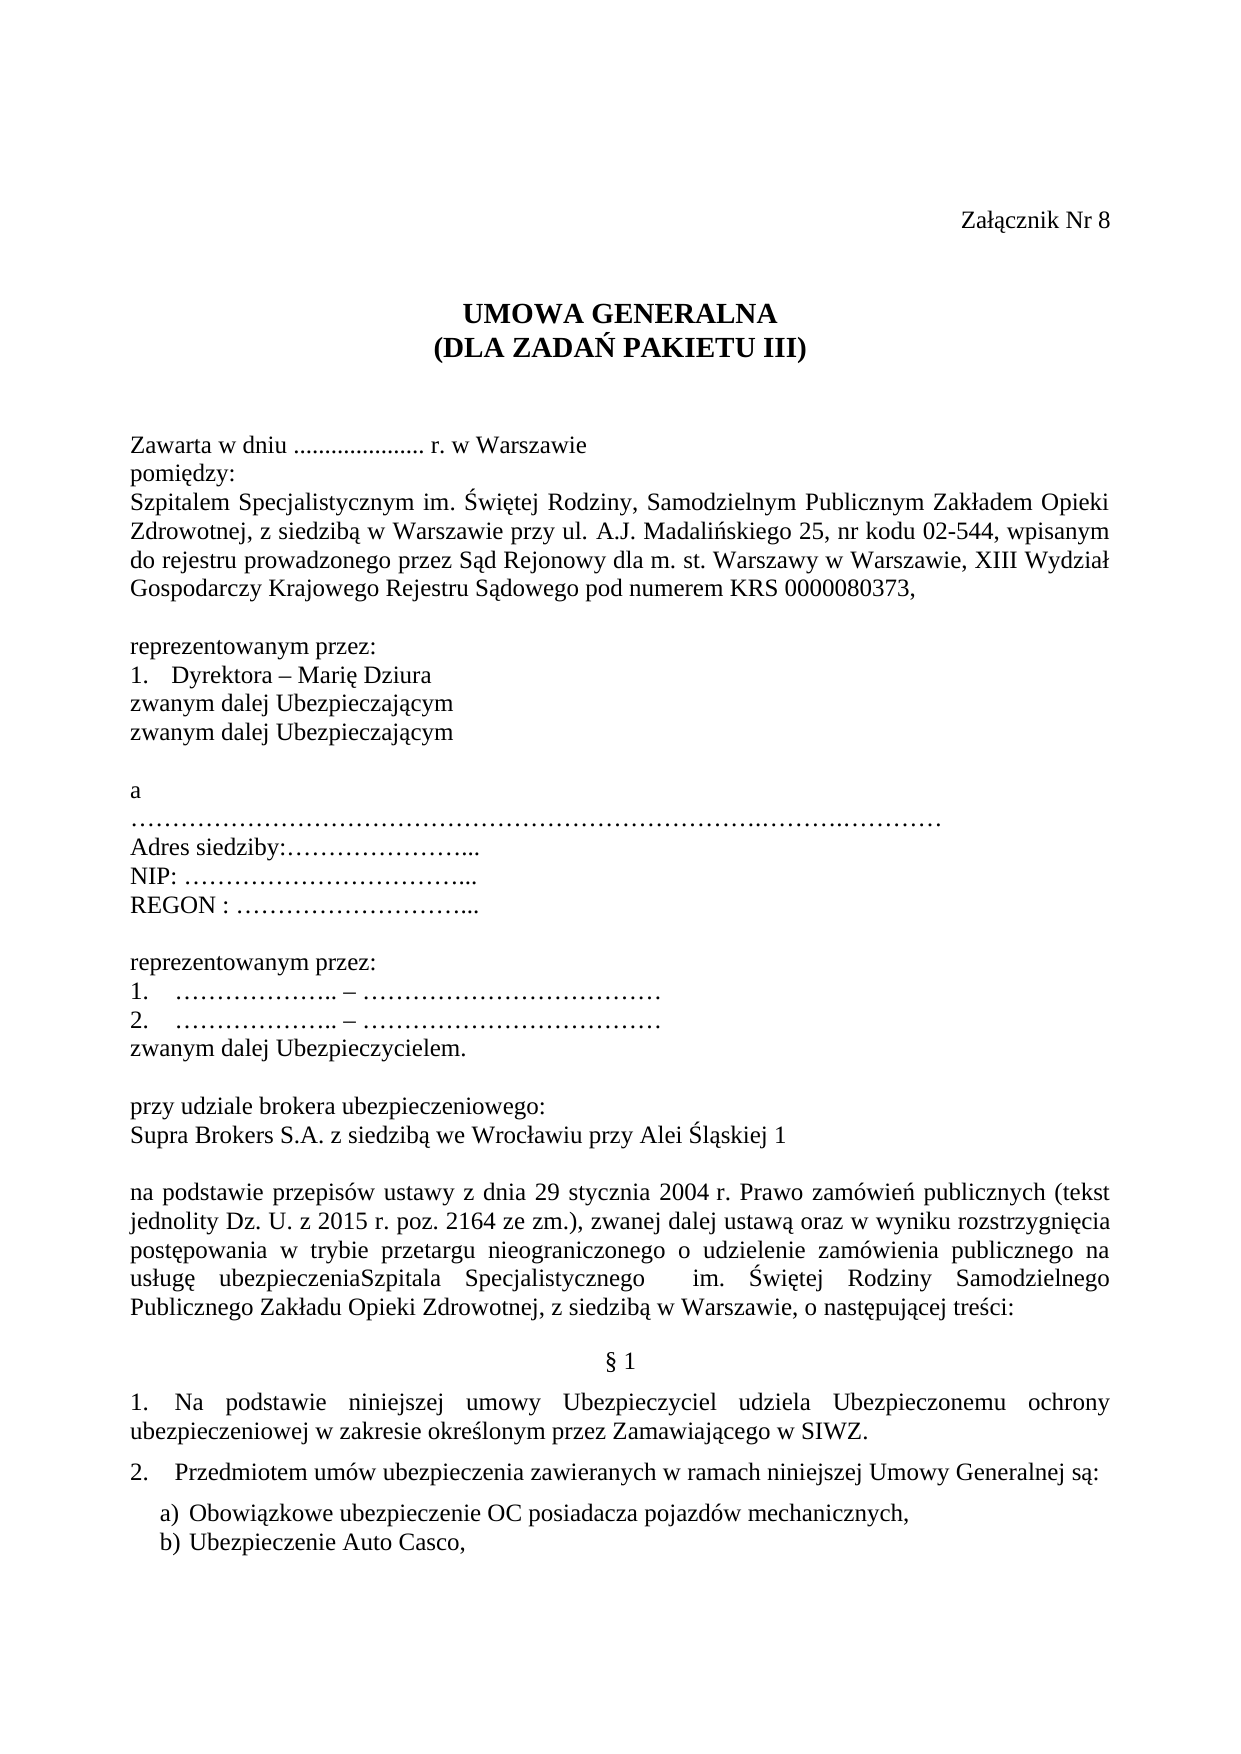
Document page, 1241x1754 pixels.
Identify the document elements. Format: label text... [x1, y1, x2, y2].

list Obowiązkowe ubezpieczenie OC posiadacza pojazdów mechanicznych, [159, 1498, 1110, 1527]
text zwanym dalej Ubezpieczającym [130, 688, 1110, 717]
text reprezentowanym przez: [130, 631, 1110, 660]
text 1 [130, 1346, 1110, 1375]
text ………………………………………………………………….……….………… [130, 803, 1110, 832]
text zwanym dalej Ubezpieczającym [130, 717, 1110, 746]
list Dyrektora – Marię Dziura [130, 660, 1110, 688]
text Supra Brokers S.A. z siedzibą we Wrocławiu przy Alei Śląskiej 1 [130, 1120, 1110, 1148]
text Załącznik Nr 8 [130, 205, 1110, 234]
text na podstawie przepisów ustawy z dnia 29 stycznia 2004 r. Prawo zamówień publicznych (tekst jednolity Dz. U. z 2015 r. poz. 2164 ze zm.), zwanej dalej ustawą oraz w wyniku rozstrzygnięcia postępowania w trybie przetargu nieograniczonego o udzielenie zamówienia publicznego na usługę ubezpieczeniaSzpitala Specjalistycznego im. Świętej Rodziny Samodzielnego Publicznego Zakładu Opieki Zdrowotnej, z siedzibą w Warszawie, o następującej treści: [130, 1177, 1110, 1321]
text Zawarta w dniu ..................... r. w Warszawie [130, 430, 1110, 458]
text UMOWA GENERALNA (DLA ZADAŃ PAKIETU III) [130, 296, 1110, 363]
list Przedmiotem umów ubezpieczenia zawieranych w ramach niniejszej Umowy Generalnej są: [130, 1457, 1110, 1486]
text Szpitalem Specjalistycznym im. Świętej Rodziny, Samodzielnym Publicznym Zakładem Opieki Zdrowotnej, z siedzibą w Warszawie przy ul. A.J. Madalińskiego 25, nr kodu 02-544, wpisanym do rejestru prowadzonego przez Sąd Rejonowy dla m. st. Warszawy w Warszawie, XIII Wydział Gospodarczy Krajowego Rejestru Sądowego pod numerem KRS 0000080373, [130, 487, 1110, 602]
text a [130, 775, 1110, 803]
list ……………….. – ……………………………… [130, 1005, 1110, 1033]
list ……………….. – ……………………………… [130, 976, 1110, 1005]
text przy udziale brokera ubezpieczeniowego: [130, 1091, 1110, 1120]
text zwanym dalej Ubezpieczycielem. [130, 1033, 1110, 1062]
text Adres siedziby:…………………... [130, 832, 1110, 861]
text REGON : ………………………... [130, 890, 1110, 918]
list Ubezpieczenie Auto Casco, [159, 1527, 1110, 1556]
list Na podstawie niniejszej umowy Ubezpieczyciel udziela Ubezpieczonemu ochrony ubezpieczeniowej w zakresie określonym przez Zamawiającego w SIWZ. [130, 1387, 1110, 1445]
text pomiędzy: [130, 458, 1110, 487]
text reprezentowanym przez: [130, 947, 1110, 976]
text NIP: ……………………………... [130, 861, 1110, 890]
